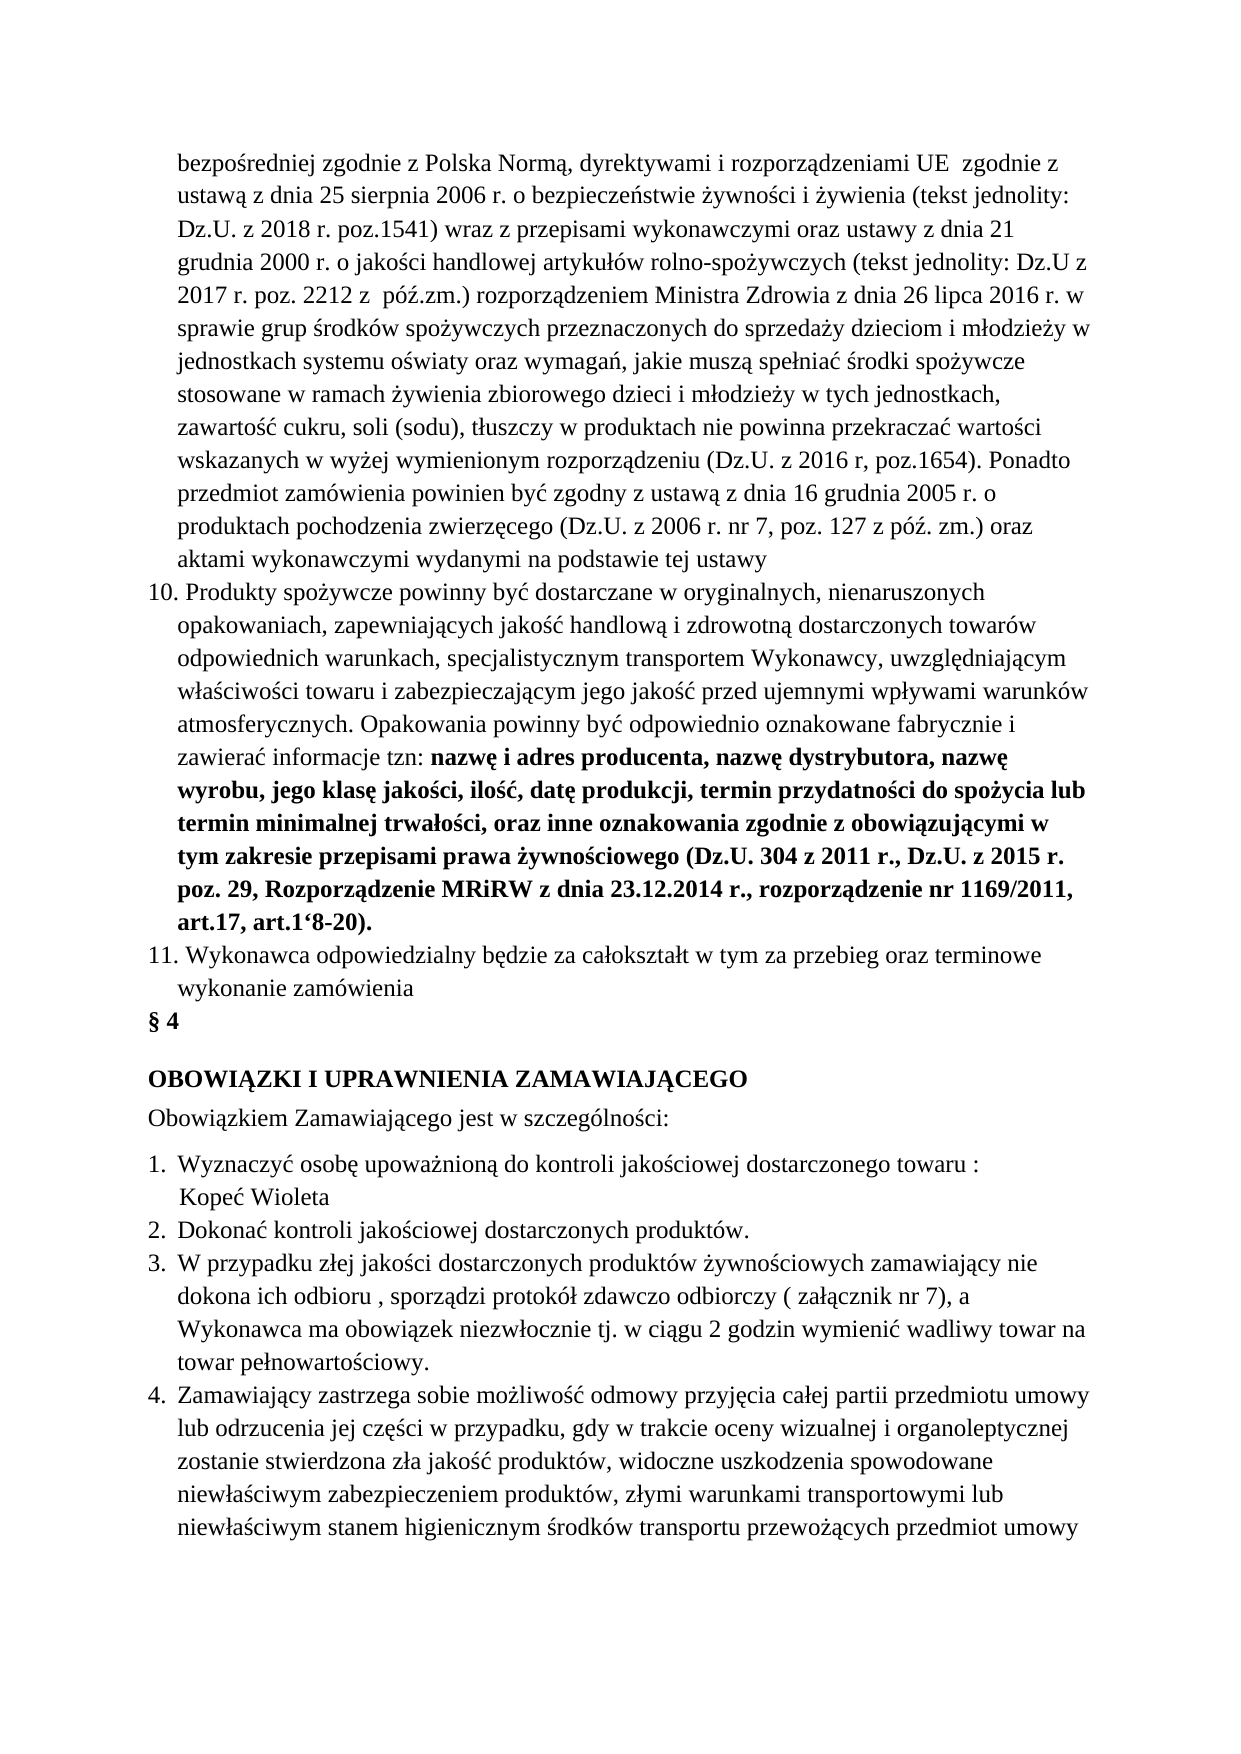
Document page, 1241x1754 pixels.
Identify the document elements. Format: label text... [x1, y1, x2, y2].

text 2. Dokonać kontroli jakościowej dostarczonych produktów. [148, 1215, 1093, 1244]
text 4. Zamawiający zastrzega sobie możliwość odmowy przyjęcia całej partii przedmiotu umowy lub odrzucenia jej części w przypadku, gdy w trakcie oceny wizualnej i organoleptycznej zostanie stwierdzona zła jakość produktów, widoczne uszkodzenia spowodowane niewłaściwym zabezpieczeniem produktów, złymi warunkami transportowymi lub niewłaściwym stanem higienicznym środków transportu przewożących przedmiot umowy [148, 1380, 1093, 1541]
text 1. Wyznaczyć osobę upoważnioną do kontroli jakościowej dostarczonego towaru : [148, 1149, 1093, 1178]
text Kopeć Wioleta [148, 1182, 1093, 1211]
text 10. Produkty spożywcze powinny być dostarczane w oryginalnych, nienaruszonych opakowaniach, zapewniających jakość handlową i zdrowotną dostarczonych towarów odpowiednich warunkach, specjalistycznym transportem Wykonawcy, uwzględniającym właściwości towaru i zabezpieczającym jego jakość przed ujemnymi wpływami warunków atmosferycznych. Opakowania powinny być odpowiednio oznakowane fabrycznie i zawierać informacje tzn: nazwę i adres producenta, nazwę dystrybutora, nazwę wyrobu, jego klasę jakości, ilość, datę produkcji, termin przydatności do spożycia lub termin minimalnej trwałości, oraz inne oznakowania zgodnie z obowiązującymi w tym zakresie przepisami prawa żywnościowego (Dz.U. 304 z 2011 r., Dz.U. z 2015 r. poz. 29, Rozporządzenie MRiRW z dnia 23.12.2014 r., rozporządzenie nr 1169/2011, art.17, art.1‘8-20). [148, 577, 1093, 936]
text OBOWIĄZKI I UPRAWNIENIA ZAMAWIAJĄCEGO [148, 1064, 1093, 1093]
text 3. W przypadku złej jakości dostarczonych produktów żywnościowych zamawiający nie dokona ich odbioru , sporządzi protokół zdawczo odbiorczy ( załącznik nr 7), a Wykonawca ma obowiązek niezwłocznie tj. w ciągu 2 godzin wymienić wadliwy towar na towar pełnowartościowy. [148, 1248, 1093, 1376]
text 11. Wykonawca odpowiedzialny będzie za całokształt w tym za przebieg oraz terminowe wykonanie zamówienia [148, 940, 1093, 1002]
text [148, 148, 1093, 573]
text § 4 [148, 1006, 1093, 1035]
text Obowiązkiem Zamawiającego jest w szczególności: [148, 1103, 1093, 1132]
